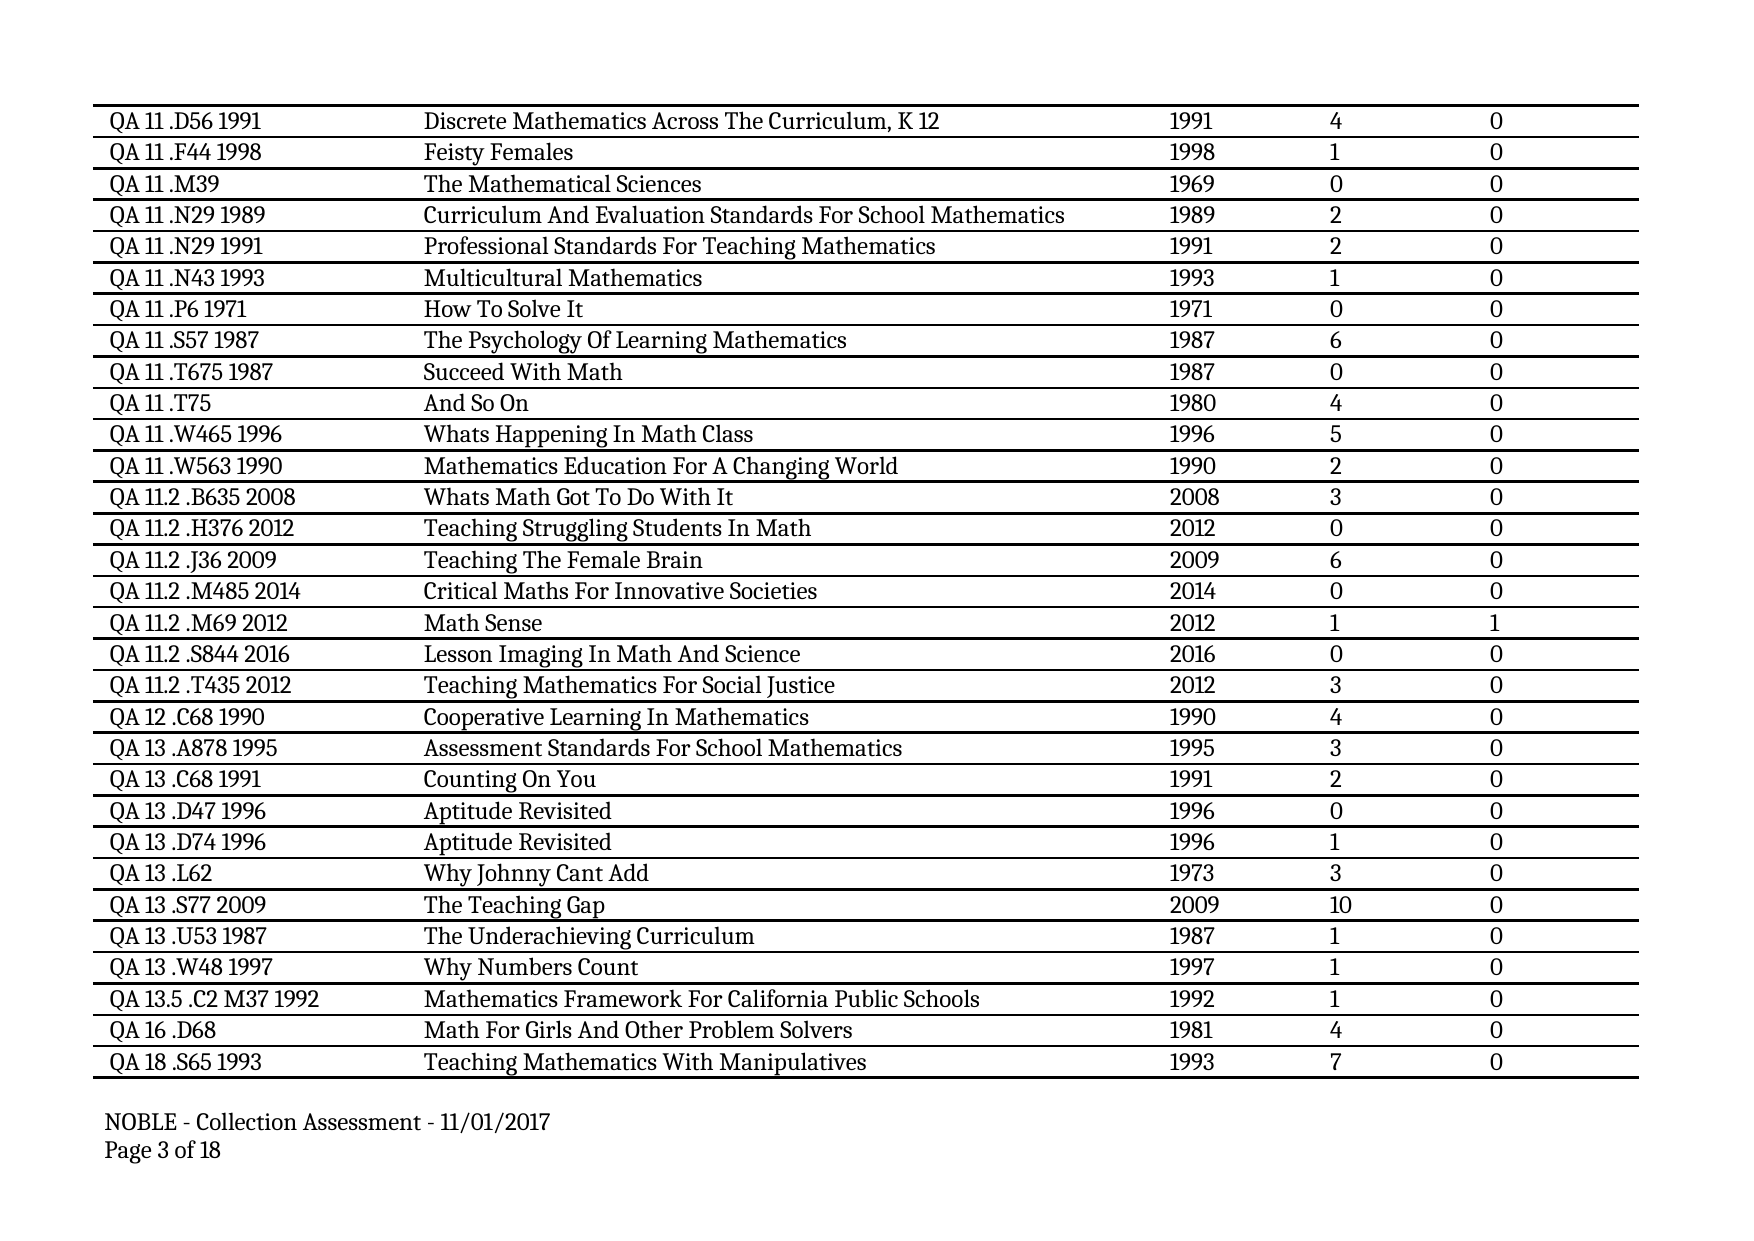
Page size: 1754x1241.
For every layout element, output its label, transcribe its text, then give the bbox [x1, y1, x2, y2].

table_cell QA 13 .L62 [93, 859, 412, 888]
table_cell 0 [1319, 577, 1478, 606]
table_cell 0 [1479, 295, 1638, 324]
table_cell 0 [1479, 326, 1638, 355]
table_cell 1987 [1159, 358, 1319, 386]
table_cell 1996 [1159, 797, 1319, 825]
table_cell 1 [1319, 985, 1478, 1013]
table_cell 0 [1479, 515, 1638, 543]
table_cell QA 12 .C68 1990 [93, 703, 412, 731]
table_cell 1980 [1159, 389, 1319, 418]
table_cell 2 [1319, 765, 1478, 794]
table_cell And So On [413, 389, 1159, 418]
table_cell QA 13.5 .C2 M37 1992 [93, 985, 412, 1013]
table_cell The Teaching Gap [413, 891, 1159, 919]
table_cell 0 [1319, 170, 1478, 198]
table_cell 1995 [1159, 734, 1319, 763]
table_cell QA 11.2 .M485 2014 [93, 577, 412, 606]
table_cell 1987 [1159, 922, 1319, 951]
table_cell 2 [1319, 452, 1478, 480]
table_cell Feisty Females [413, 138, 1159, 167]
table_cell 2016 [1159, 640, 1319, 668]
table_cell 0 [1479, 703, 1638, 731]
table_cell QA 11 .N43 1993 [93, 264, 412, 292]
table_cell QA 13 .W48 1997 [93, 953, 412, 982]
table_cell QA 11 .D56 1991 [93, 107, 412, 136]
table_cell 0 [1479, 452, 1638, 480]
table_cell 1993 [1159, 1047, 1319, 1076]
table_cell 0 [1479, 170, 1638, 198]
table_cell 0 [1319, 295, 1478, 324]
table_cell Cooperative Learning In Mathematics [413, 703, 1159, 731]
table_cell QA 11 .P6 1971 [93, 295, 412, 324]
table_cell 0 [1479, 232, 1638, 261]
table_cell 3 [1319, 483, 1478, 512]
table_cell Teaching Mathematics With Manipulatives [413, 1047, 1159, 1076]
table_cell Aptitude Revisited [413, 797, 1159, 825]
table_cell QA 11 .W465 1996 [93, 420, 412, 449]
table_cell 2012 [1159, 671, 1319, 700]
table_cell QA 11.2 .H376 2012 [93, 515, 412, 543]
table_cell 0 [1479, 546, 1638, 574]
table_cell 1990 [1159, 452, 1319, 480]
table_cell 1 [1479, 608, 1638, 637]
table_cell 1 [1319, 138, 1478, 167]
table_cell QA 11.2 .J36 2009 [93, 546, 412, 574]
table_cell 6 [1319, 546, 1478, 574]
table_cell 1973 [1159, 859, 1319, 888]
table_cell QA 11 .N29 1989 [93, 201, 412, 229]
table_cell 4 [1319, 389, 1478, 418]
table_cell Mathematics Education For A Changing World [413, 452, 1159, 480]
table_cell Curriculum And Evaluation Standards For School Mathematics [413, 201, 1159, 229]
table_cell Whats Happening In Math Class [413, 420, 1159, 449]
table_cell 2 [1319, 232, 1478, 261]
table_cell 0 [1479, 577, 1638, 606]
table_cell 0 [1319, 640, 1478, 668]
table_cell Math Sense [413, 608, 1159, 637]
table_cell The Mathematical Sciences [413, 170, 1159, 198]
table_cell QA 13 .D47 1996 [93, 797, 412, 825]
table_cell 3 [1319, 734, 1478, 763]
table_cell QA 13 .S77 2009 [93, 891, 412, 919]
table_cell 3 [1319, 671, 1478, 700]
table_cell 0 [1479, 1047, 1638, 1076]
table_cell 1997 [1159, 953, 1319, 982]
table_cell QA 13 .C68 1991 [93, 765, 412, 794]
table_cell 2014 [1159, 577, 1319, 606]
table_cell 0 [1479, 671, 1638, 700]
table_cell QA 11 .M39 [93, 170, 412, 198]
table_cell 0 [1319, 797, 1478, 825]
table_cell QA 11 .F44 1998 [93, 138, 412, 167]
table_cell Discrete Mathematics Across The Curriculum, K 12 [413, 107, 1159, 136]
table_cell Teaching Struggling Students In Math [413, 515, 1159, 543]
table_cell 0 [1479, 828, 1638, 857]
table_cell QA 11 .T75 [93, 389, 412, 418]
table_cell 1992 [1159, 985, 1319, 1013]
table_cell 0 [1479, 891, 1638, 919]
table_cell 7 [1319, 1047, 1478, 1076]
table_cell 1991 [1159, 765, 1319, 794]
table_cell Multicultural Mathematics [413, 264, 1159, 292]
table_cell 0 [1479, 389, 1638, 418]
table_cell QA 16 .D68 [93, 1016, 412, 1045]
table_cell 1996 [1159, 828, 1319, 857]
table_cell Teaching The Female Brain [413, 546, 1159, 574]
table_cell 0 [1479, 765, 1638, 794]
table_cell 0 [1479, 358, 1638, 386]
table_cell 0 [1479, 201, 1638, 229]
table_cell 3 [1319, 859, 1478, 888]
table_cell 4 [1319, 107, 1478, 136]
table_cell 0 [1479, 985, 1638, 1013]
table_cell 1981 [1159, 1016, 1319, 1045]
table_cell QA 11 .N29 1991 [93, 232, 412, 261]
table_cell 1991 [1159, 232, 1319, 261]
table_cell QA 13 .D74 1996 [93, 828, 412, 857]
table_cell 0 [1479, 264, 1638, 292]
table_cell How To Solve It [413, 295, 1159, 324]
table_cell 0 [1319, 358, 1478, 386]
table_cell 0 [1479, 1016, 1638, 1045]
table_cell 1990 [1159, 703, 1319, 731]
table_cell 6 [1319, 326, 1478, 355]
table_cell 1 [1319, 953, 1478, 982]
table_cell Mathematics Framework For California Public Schools [413, 985, 1159, 1013]
table_cell QA 11 .W563 1990 [93, 452, 412, 480]
table_cell 0 [1479, 953, 1638, 982]
table_cell 2008 [1159, 483, 1319, 512]
table_cell 0 [1479, 107, 1638, 136]
table_cell Succeed With Math [413, 358, 1159, 386]
table_cell Critical Maths For Innovative Societies [413, 577, 1159, 606]
table_cell Lesson Imaging In Math And Science [413, 640, 1159, 668]
table_cell QA 11.2 .T435 2012 [93, 671, 412, 700]
table_cell Counting On You [413, 765, 1159, 794]
table_cell QA 11.2 .B635 2008 [93, 483, 412, 512]
table_cell 1991 [1159, 107, 1319, 136]
table_cell Assessment Standards For School Mathematics [413, 734, 1159, 763]
table_cell The Psychology Of Learning Mathematics [413, 326, 1159, 355]
table_cell 4 [1319, 1016, 1478, 1045]
table_cell 1998 [1159, 138, 1319, 167]
table_cell QA 18 .S65 1993 [93, 1047, 412, 1076]
table_cell 0 [1479, 797, 1638, 825]
table_cell Professional Standards For Teaching Mathematics [413, 232, 1159, 261]
table_cell 2 [1319, 201, 1478, 229]
table_cell 1971 [1159, 295, 1319, 324]
table_cell 0 [1479, 922, 1638, 951]
table_cell 0 [1319, 515, 1478, 543]
table_cell 10 [1319, 891, 1478, 919]
table_cell QA 11.2 .S844 2016 [93, 640, 412, 668]
table_cell Aptitude Revisited [413, 828, 1159, 857]
table_cell 1 [1319, 608, 1478, 637]
table_cell 1969 [1159, 170, 1319, 198]
table_cell 1 [1319, 828, 1478, 857]
table_cell Whats Math Got To Do With It [413, 483, 1159, 512]
table_cell QA 11 .S57 1987 [93, 326, 412, 355]
table_cell 2012 [1159, 515, 1319, 543]
table_cell 0 [1479, 483, 1638, 512]
table_cell 1989 [1159, 201, 1319, 229]
table_cell 5 [1319, 420, 1478, 449]
table_cell 0 [1479, 138, 1638, 167]
table_cell 1987 [1159, 326, 1319, 355]
table_cell 1996 [1159, 420, 1319, 449]
table_cell 2009 [1159, 546, 1319, 574]
table_cell Why Numbers Count [413, 953, 1159, 982]
table_cell QA 11.2 .M69 2012 [93, 608, 412, 637]
table_cell 0 [1479, 859, 1638, 888]
table_cell 0 [1479, 420, 1638, 449]
table_cell Teaching Mathematics For Social Justice [413, 671, 1159, 700]
table_cell 0 [1479, 734, 1638, 763]
table_cell 1 [1319, 264, 1478, 292]
table_cell QA 13 .U53 1987 [93, 922, 412, 951]
table_cell QA 13 .A878 1995 [93, 734, 412, 763]
table_cell 2012 [1159, 608, 1319, 637]
table_cell Why Johnny Cant Add [413, 859, 1159, 888]
table_cell 0 [1479, 640, 1638, 668]
table_cell Math For Girls And Other Problem Solvers [413, 1016, 1159, 1045]
table_cell QA 11 .T675 1987 [93, 358, 412, 386]
table_cell 4 [1319, 703, 1478, 731]
table_cell 1 [1319, 922, 1478, 951]
table_cell 2009 [1159, 891, 1319, 919]
table_cell 1993 [1159, 264, 1319, 292]
table_cell The Underachieving Curriculum [413, 922, 1159, 951]
